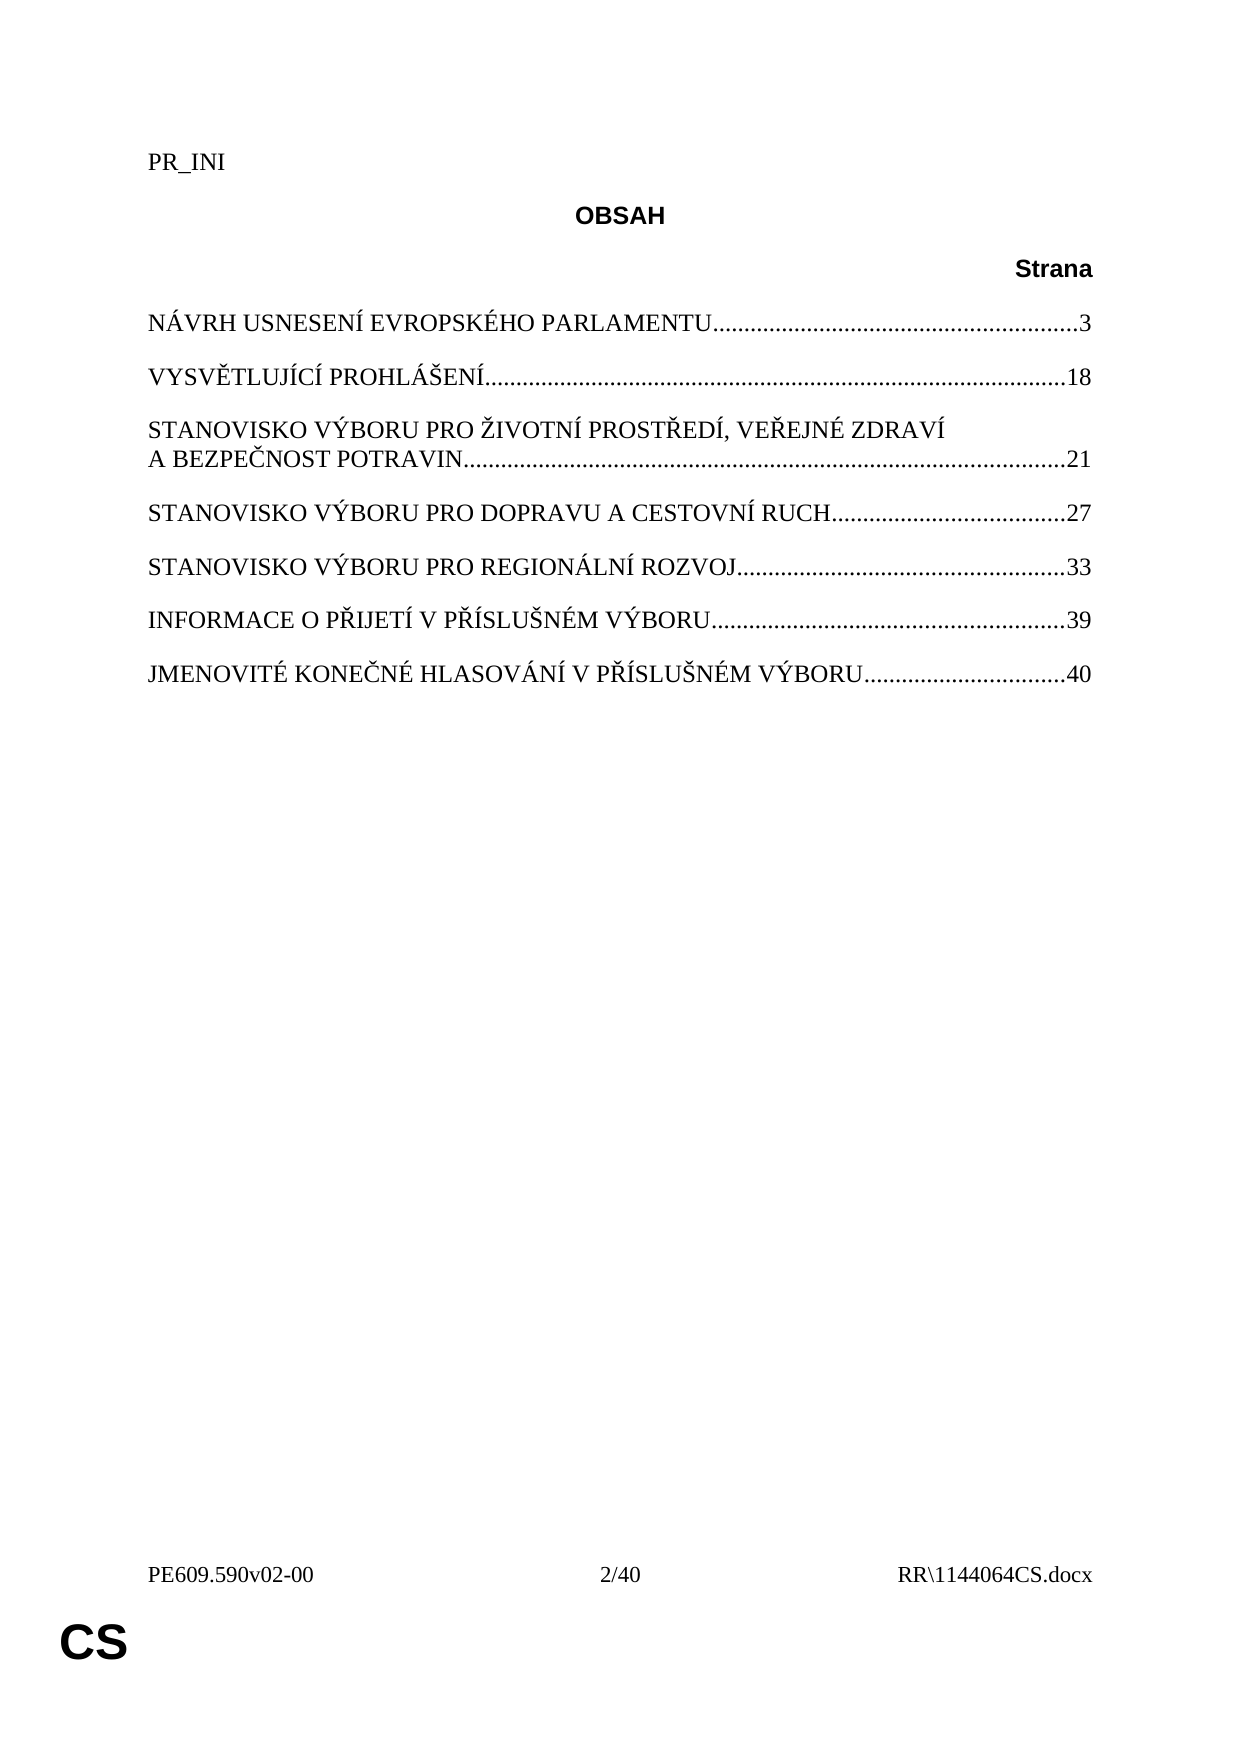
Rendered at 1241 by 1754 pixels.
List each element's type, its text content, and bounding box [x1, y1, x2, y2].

text JMENOVITÉ KONEČNÉ HLASOVÁNÍ V PŘÍSLUŠNÉM VÝBORU 40 [148, 659, 1092, 688]
text PR_INI [148, 147, 1092, 176]
text STANOVISKO Výboru pro životní prostředí, veřejné zdraví a bezpečnost potravin 21 [148, 416, 1092, 473]
text VYSVĚTLUJÍCÍ PROHLÁŠENÍ 18 [148, 362, 1092, 391]
text STANOVISKO Výboru pro regionální rozvoj 33 [148, 552, 1092, 581]
text STANOVISKO Výboru pro dopravu a cestovní ruch 27 [148, 498, 1092, 527]
text Strana [148, 254, 1092, 283]
subtitle OBSAH [148, 201, 1092, 229]
text INFORMACE O PŘIJETÍ V PŘÍSLUŠNÉM VÝBORU 39 [148, 606, 1092, 634]
text NÁVRH USNESENÍ EVROPSKÉHO PARLAMENTU 3 [148, 308, 1092, 337]
